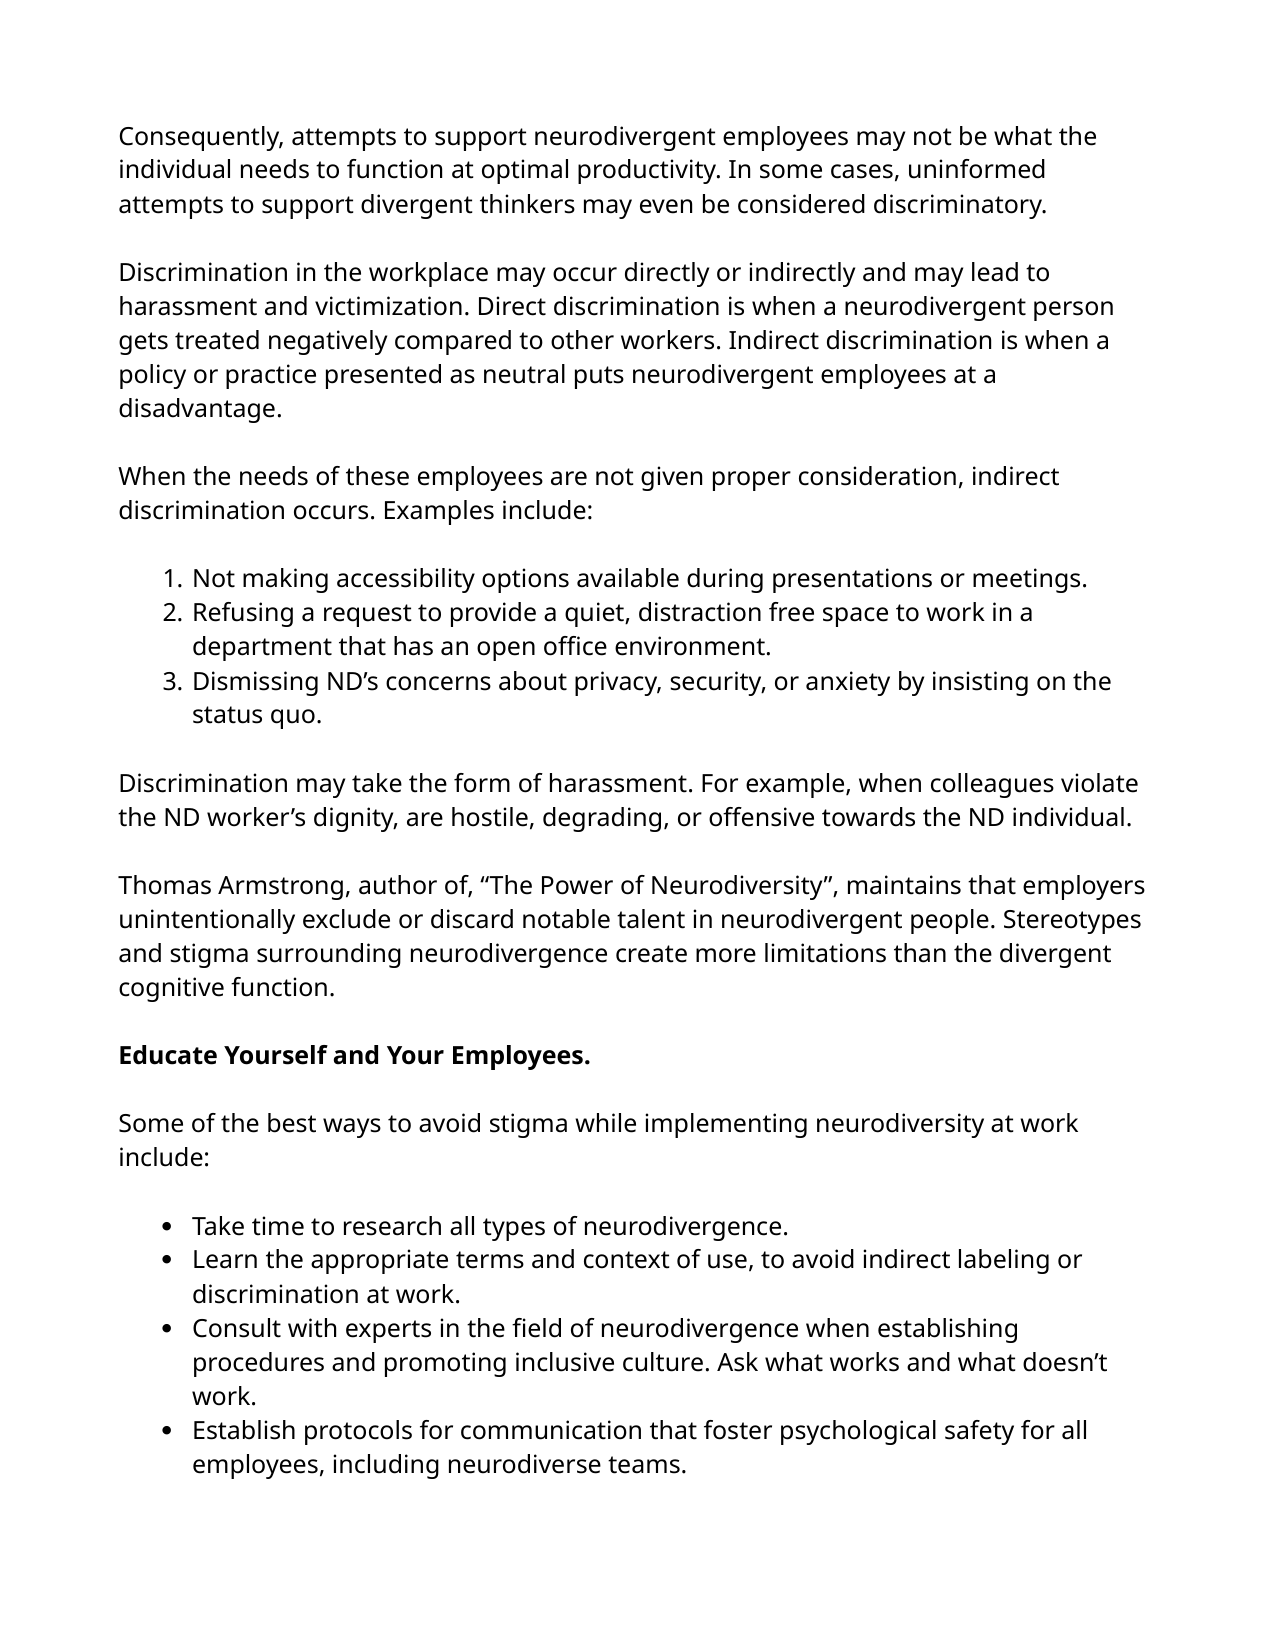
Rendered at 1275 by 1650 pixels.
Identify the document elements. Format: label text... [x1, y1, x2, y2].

list Learn the appropriate terms and context of use, to avoid indirect labeling or discrimination at work. [162, 1242, 1157, 1310]
text Consequently, attempts to support neurodivergent employees may not be what the individual needs to function at optimal productivity. In some cases, uninformed attempts to support divergent thinkers may even be considered discriminatory. [118, 118, 1157, 220]
text When the needs of these employees are not given proper consideration, indirect discrimination occurs. Examples include: [118, 459, 1157, 527]
list Establish protocols for communication that foster psychological safety for all employees, including neurodiverse teams. [162, 1412, 1157, 1481]
subtitle Educate Yourself and Your Employees. [118, 1038, 1157, 1072]
text Discrimination in the workplace may occur directly or indirectly and may lead to harassment and victimization. Direct discrimination is when a neurodivergent person gets treated negatively compared to other workers. Indirect discrimination is when a policy or practice presented as neutral puts neurodivergent employees at a disadvantage. [118, 254, 1157, 425]
text Discrimination may take the form of harassment. For example, when colleagues violate the ND worker’s dignity, are hostile, degrading, or offensive towards the ND individual. [118, 765, 1157, 833]
text Some of the best ways to avoid stigma while implementing neurodiversity at work include: [118, 1106, 1157, 1174]
list Refusing a request to provide a quiet, distraction free space to work in a department that has an open office environment. [162, 595, 1157, 663]
text Thomas Armstrong, author of, “The Power of Neurodiversity”, maintains that employers unintentionally exclude or discard notable talent in neurodivergent people. Stereotypes and stigma surrounding neurodivergence create more limitations than the divergent cognitive function. [118, 867, 1157, 1004]
list Consult with experts in the field of neurodivergence when establishing procedures and promoting inclusive culture. Ask what works and what doesn’t work. [162, 1310, 1157, 1412]
list Take time to research all types of neurodivergence. [162, 1208, 1157, 1242]
list Dismissing ND’s concerns about privacy, security, or anxiety by insisting on the status quo. [162, 663, 1157, 731]
list Not making accessibility options available during presentations or meetings. [162, 561, 1157, 595]
